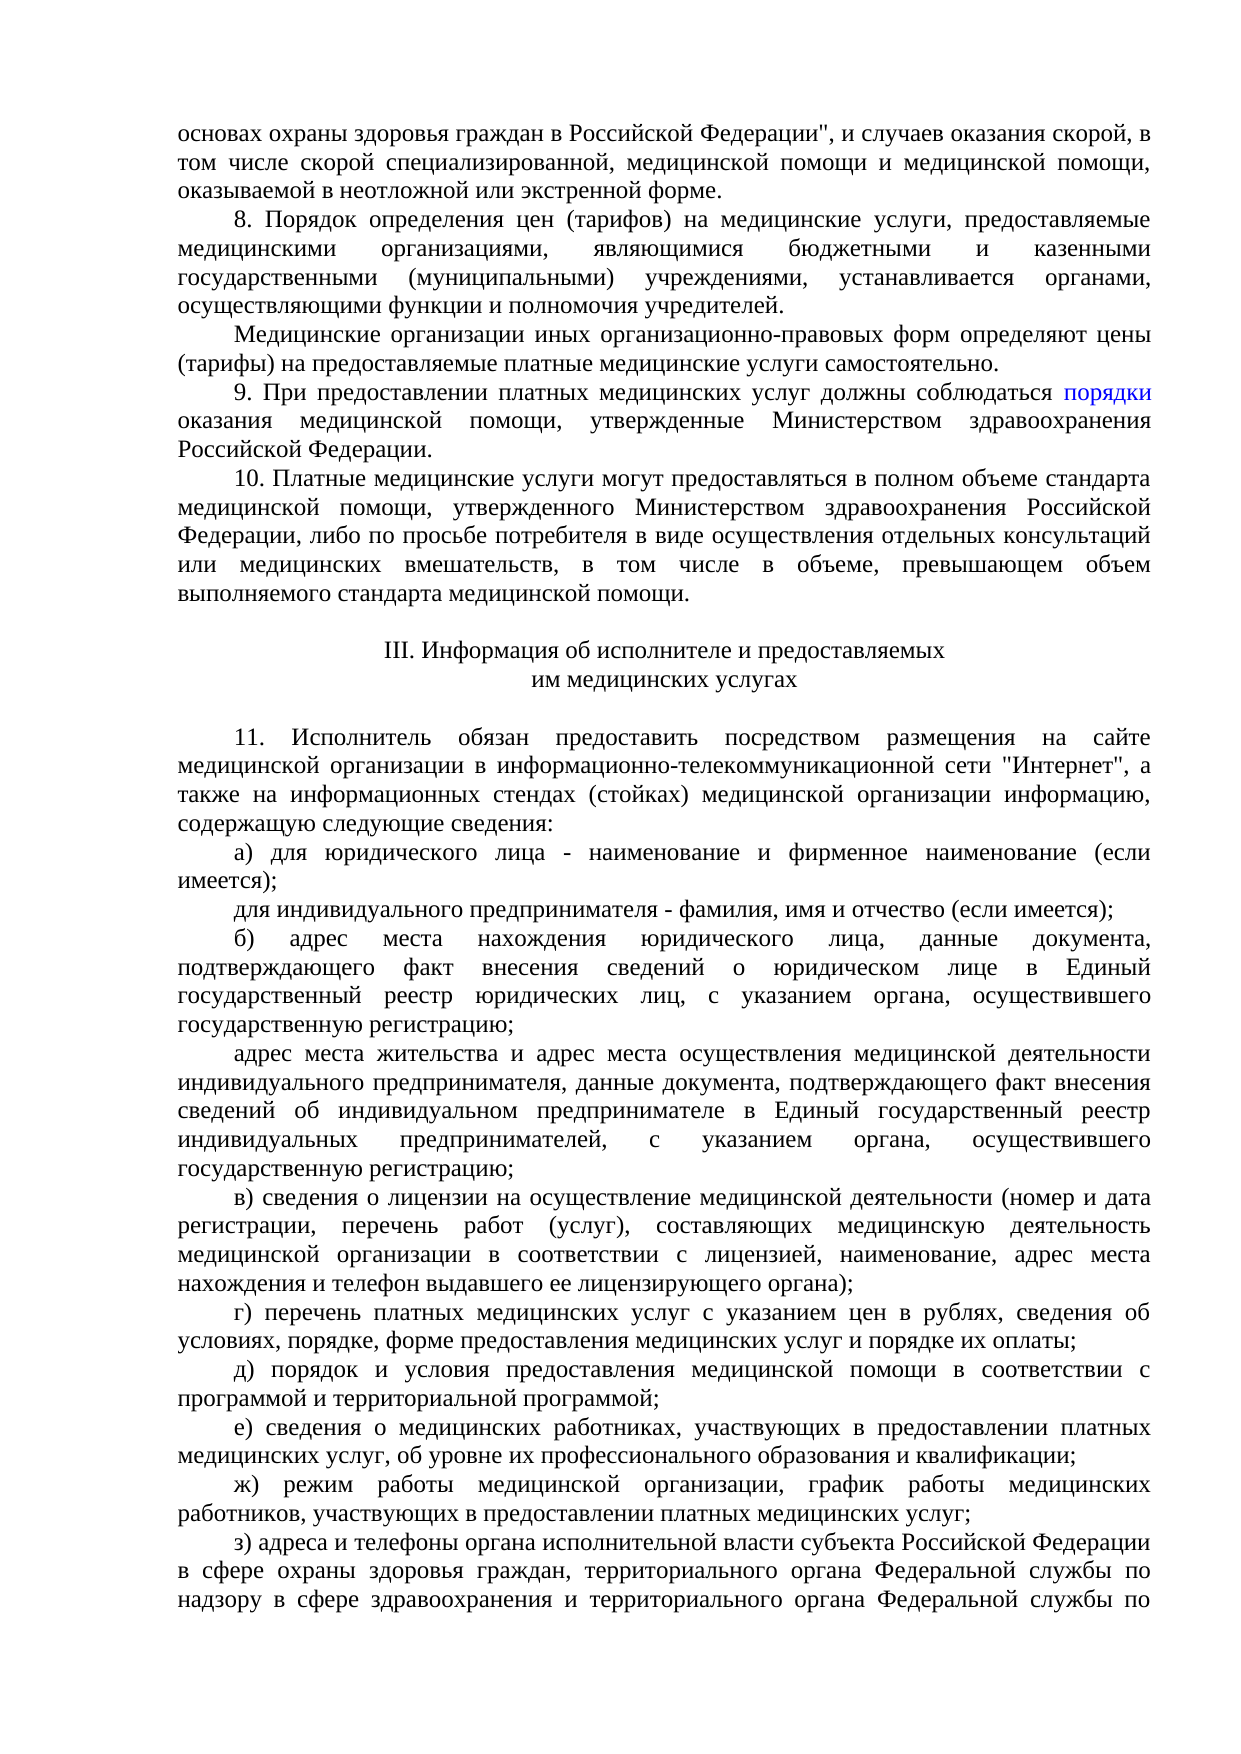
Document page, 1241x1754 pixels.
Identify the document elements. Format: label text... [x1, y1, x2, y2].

text г) перечень платных медицинских услуг с указанием цен в рублях, сведения об условиях, порядке, форме предоставления медицинских услуг и порядке их оплаты; [177, 1297, 1152, 1354]
text е) сведения о медицинских работниках, участвующих в предоставлении платных медицинских услуг, об уровне их профессионального образования и квалификации; [177, 1412, 1152, 1469]
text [177, 118, 1152, 204]
text ж) режим работы медицинской организации, график работы медицинских работников, участвующих в предоставлении платных медицинских услуг; [177, 1469, 1152, 1527]
text а) для юридического лица - наименование и фирменное наименование (если имеется); [177, 837, 1152, 894]
text Медицинские организации иных организационно-правовых форм определяют цены (тарифы) на предоставляемые платные медицинские услуги самостоятельно. [177, 319, 1152, 377]
text д) порядок и условия предоставления медицинской помощи в соответствии с программой и территориальной программой; [177, 1354, 1152, 1412]
text б) адрес места нахождения юридического лица, данные документа, подтверждающего факт внесения сведений о юридическом лице в Единый государственный реестр юридических лиц, с указанием органа, осуществившего государственную регистрацию; [177, 923, 1152, 1038]
text 8. Порядок определения цен (тарифов) на медицинские услуги, предоставляемые медицинскими организациями, являющимися бюджетными и казенными государственными (муниципальными) учреждениями, устанавливается органами, осуществляющими функции и полномочия учредителей. [177, 204, 1152, 319]
text 11. Исполнитель обязан предоставить посредством размещения на сайте медицинской организации в информационно-телекоммуникационной сети "Интернет", а также на информационных стендах (стойках) медицинской организации информацию, содержащую следующие сведения: [177, 722, 1152, 837]
text 10. Платные медицинские услуги могут предоставляться в полном объеме стандарта медицинской помощи, утвержденного Министерством здравоохранения Российской Федерации, либо по просьбе потребителя в виде осуществления отдельных консультаций или медицинских вмешательств, в том числе в объеме, превышающем объем выполняемого стандарта медицинской помощи. [177, 463, 1152, 607]
text 9. При предоставлении платных медицинских услуг должны соблюдаться порядки оказания медицинской помощи, утвержденные Министерством здравоохранения Российской Федерации. [177, 377, 1152, 463]
text в) сведения о лицензии на осуществление медицинской деятельности (номер и дата регистрации, перечень работ (услуг), составляющих медицинскую деятельность медицинской организации в соответствии с лицензией, наименование, адрес места нахождения и телефон выдавшего ее лицензирующего органа); [177, 1182, 1152, 1297]
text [177, 1527, 1152, 1613]
text III. Информация об исполнителе и предоставляемых [177, 636, 1152, 664]
text им медицинских услугах [177, 664, 1152, 693]
text адрес места жительства и адрес места осуществления медицинской деятельности индивидуального предпринимателя, данные документа, подтверждающего факт внесения сведений об индивидуальном предпринимателе в Единый государственный реестр индивидуальных предпринимателей, с указанием органа, осуществившего государственную регистрацию; [177, 1038, 1152, 1182]
text для индивидуального предпринимателя - фамилия, имя и отчество (если имеется); [177, 894, 1152, 923]
